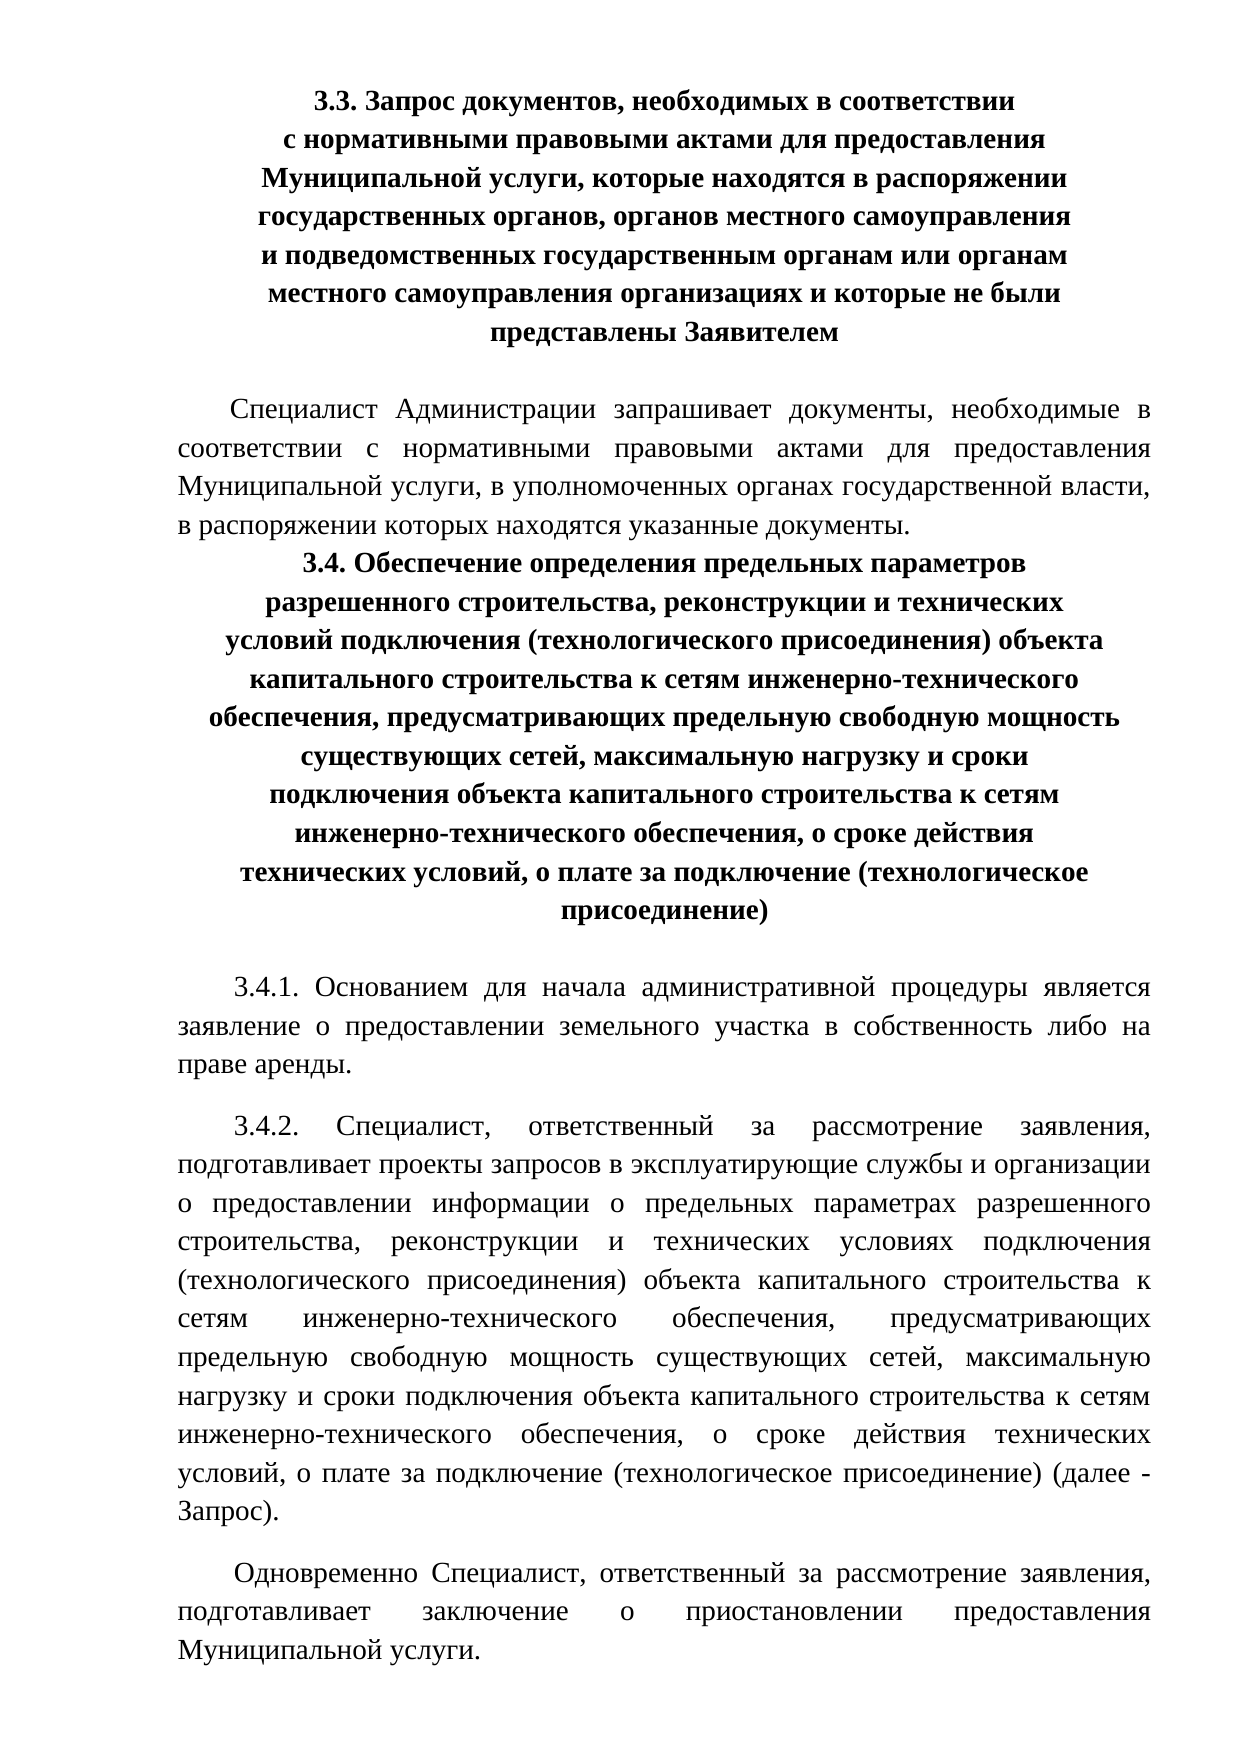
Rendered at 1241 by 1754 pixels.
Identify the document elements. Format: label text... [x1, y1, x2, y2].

text существующих сетей, максимальную нагрузку и сроки [177, 738, 1152, 772]
text технических условий, о плате за подключение (технологическое [177, 854, 1152, 887]
text 3.4.2. Специалист, ответственный за рассмотрение заявления, подготавливает проекты запросов в эксплуатирующие службы и организации о предоставлении информации о предельных параметрах разрешенного строительства, реконструкции и технических условиях подключения (технологического присоединения) объекта капитального строительства к сетям инженерно-технического обеспечения, предусматривающих предельную свободную мощность существующих сетей, максимальную нагрузку и сроки подключения объекта капитального строительства к сетям инженерно-технического обеспечения, о сроке действия технических условий, о плате за подключение (технологическое присоединение) (далее - Запрос). [177, 1108, 1152, 1527]
text капитального строительства к сетям инженерно-технического [177, 661, 1152, 694]
text местного самоуправления организациях и которые не были [177, 276, 1152, 309]
text Специалист Администрации запрашивает документы, необходимые в соответствии с нормативными правовыми актами для предоставления Муниципальной услуги, в уполномоченных органах государственной власти, в распоряжении которых находятся указанные документы. [177, 391, 1152, 540]
text инженерно-технического обеспечения, о сроке действия [177, 815, 1152, 849]
text 3.3. Запрос документов, необходимых в соответствии [177, 83, 1152, 116]
text Муниципальной услуги, которые находятся в распоряжении [177, 160, 1152, 193]
text 3.4.1. Основанием для начала административной процедуры является заявление о предоставлении земельного участка в собственность либо на праве аренды. [177, 969, 1152, 1080]
text с нормативными правовыми актами для предоставления [177, 121, 1152, 155]
text обеспечения, предусматривающих предельную свободную мощность [177, 699, 1152, 733]
text разрешенного строительства, реконструкции и технических [177, 584, 1152, 617]
text государственных органов, органов местного самоуправления [177, 198, 1152, 232]
text и подведомственных государственным органам или органам [177, 237, 1152, 271]
text 3.4. Обеспечение определения предельных параметров [177, 545, 1152, 579]
text Одновременно Специалист, ответственный за рассмотрение заявления, подготавливает заключение о приостановлении предоставления Муниципальной услуги. [177, 1555, 1152, 1665]
text представлены Заявителем [177, 314, 1152, 348]
text присоединение) [177, 892, 1152, 926]
text подключения объекта капитального строительства к сетям [177, 777, 1152, 810]
text условий подключения (технологического присоединения) объекта [177, 622, 1152, 656]
